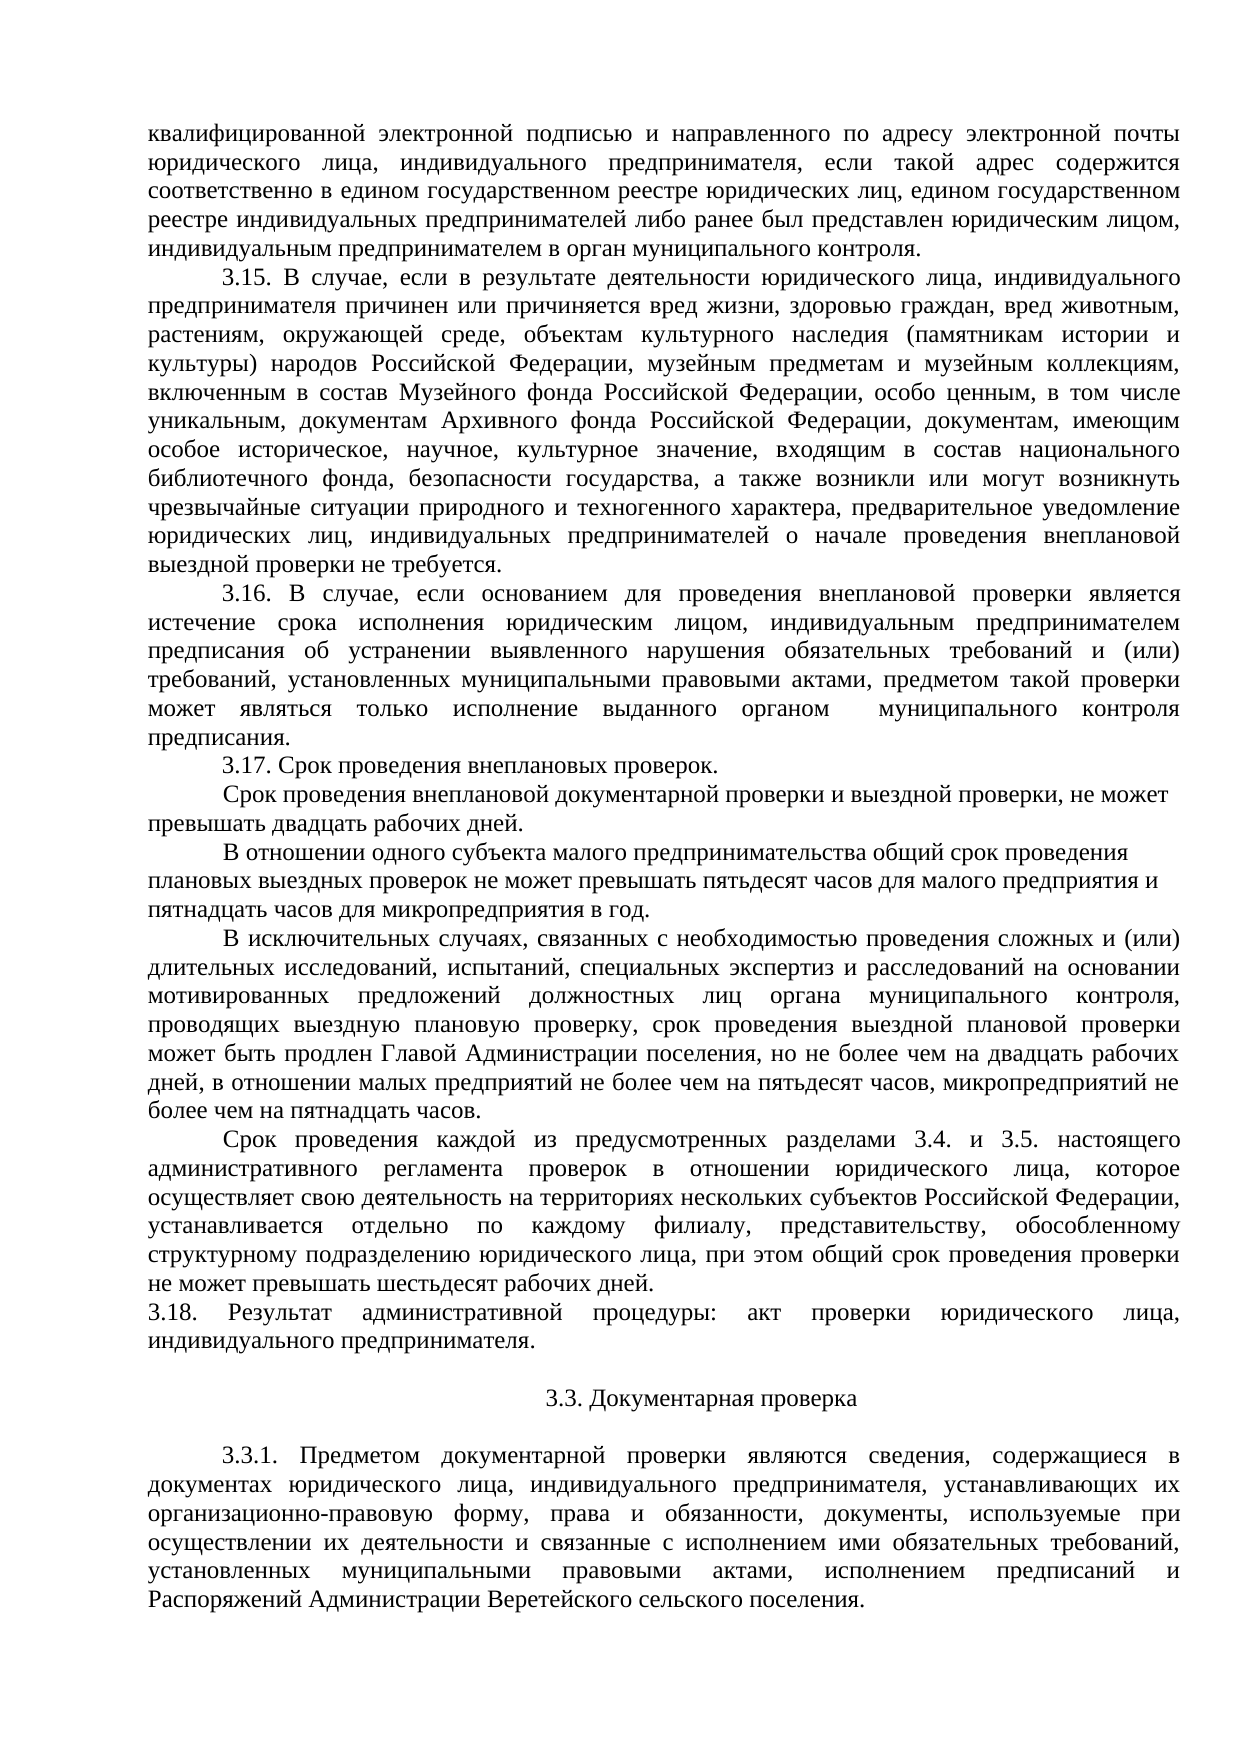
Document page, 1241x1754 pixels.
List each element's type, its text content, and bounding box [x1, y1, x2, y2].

text Срок проведения внеплановой документарной проверки и выездной проверки, не может превышать двадцать рабочих дней. [148, 779, 1181, 837]
text 3.16. В случае, если основанием для проведения внеплановой проверки является истечение срока исполнения юридическим лицом, индивидуальным предпринимателем предписания об устранении выявленного нарушения обязательных требований и (или) требований, установленных муниципальными правовыми актами, предметом такой проверки может являться только исполнение выданного органом муниципального контроля предписания. [148, 578, 1181, 751]
text 3.17. Срок проведения внеплановых проверок. [148, 751, 1181, 779]
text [148, 118, 1181, 262]
text 3.3.1. Предметом документарной проверки являются сведения, содержащиеся в документах юридического лица, индивидуального предпринимателя, устанавливающих их организационно-правовую форму, права и обязанности, документы, используемые при осуществлении их деятельности и связанные с исполнением ими обязательных требований, установленных муниципальными правовыми актами, исполнением предписаний и Распоряжений Администрации Веретейского сельского поселения. [148, 1441, 1181, 1613]
text 3.3. Документарная проверка [148, 1383, 1181, 1412]
text В отношении одного субъекта малого предпринимательства общий срок проведения плановых выездных проверок не может превышать пятьдесят часов для малого предприятия и пятнадцать часов для микропредприятия в год. [148, 837, 1181, 923]
text Срок проведения каждой из предусмотренных разделами 3.4. и 3.5. настоящего административного регламента проверок в отношении юридического лица, которое осуществляет свою деятельность на территориях нескольких субъектов Российской Федерации, устанавливается отдельно по каждому филиалу, представительству, обособленному структурному подразделению юридического лица, при этом общий срок проведения проверки не может превышать шестьдесят рабочих дней. [148, 1124, 1181, 1297]
text В исключительных случаях, связанных с необходимостью проведения сложных и (или) длительных исследований, испытаний, специальных экспертиз и расследований на основании мотивированных предложений должностных лиц органа муниципального контроля, проводящих выездную плановую проверку, срок проведения выездной плановой проверки может быть продлен Главой Администрации поселения, но не более чем на двадцать рабочих дней, в отношении малых предприятий не более чем на пятьдесят часов, микропредприятий не более чем на пятнадцать часов. [148, 923, 1181, 1124]
text 3.15. В случае, если в результате деятельности юридического лица, индивидуального предпринимателя причинен или причиняется вред жизни, здоровью граждан, вред животным, растениям, окружающей среде, объектам культурного наследия (памятникам истории и культуры) народов Российской Федерации, музейным предметам и музейным коллекциям, включенным в состав Музейного фонда Российской Федерации, особо ценным, в том числе уникальным, документам Архивного фонда Российской Федерации, документам, имеющим особое историческое, научное, культурное значение, входящим в состав национального библиотечного фонда, безопасности государства, а также возникли или могут возникнуть чрезвычайные ситуации природного и техногенного характера, предварительное уведомление юридических лиц, индивидуальных предпринимателей о начале проведения внеплановой выездной проверки не требуется. [148, 262, 1181, 578]
text 3.18. Результат административной процедуры: акт проверки юридического лица, индивидуального предпринимателя. [148, 1297, 1181, 1354]
